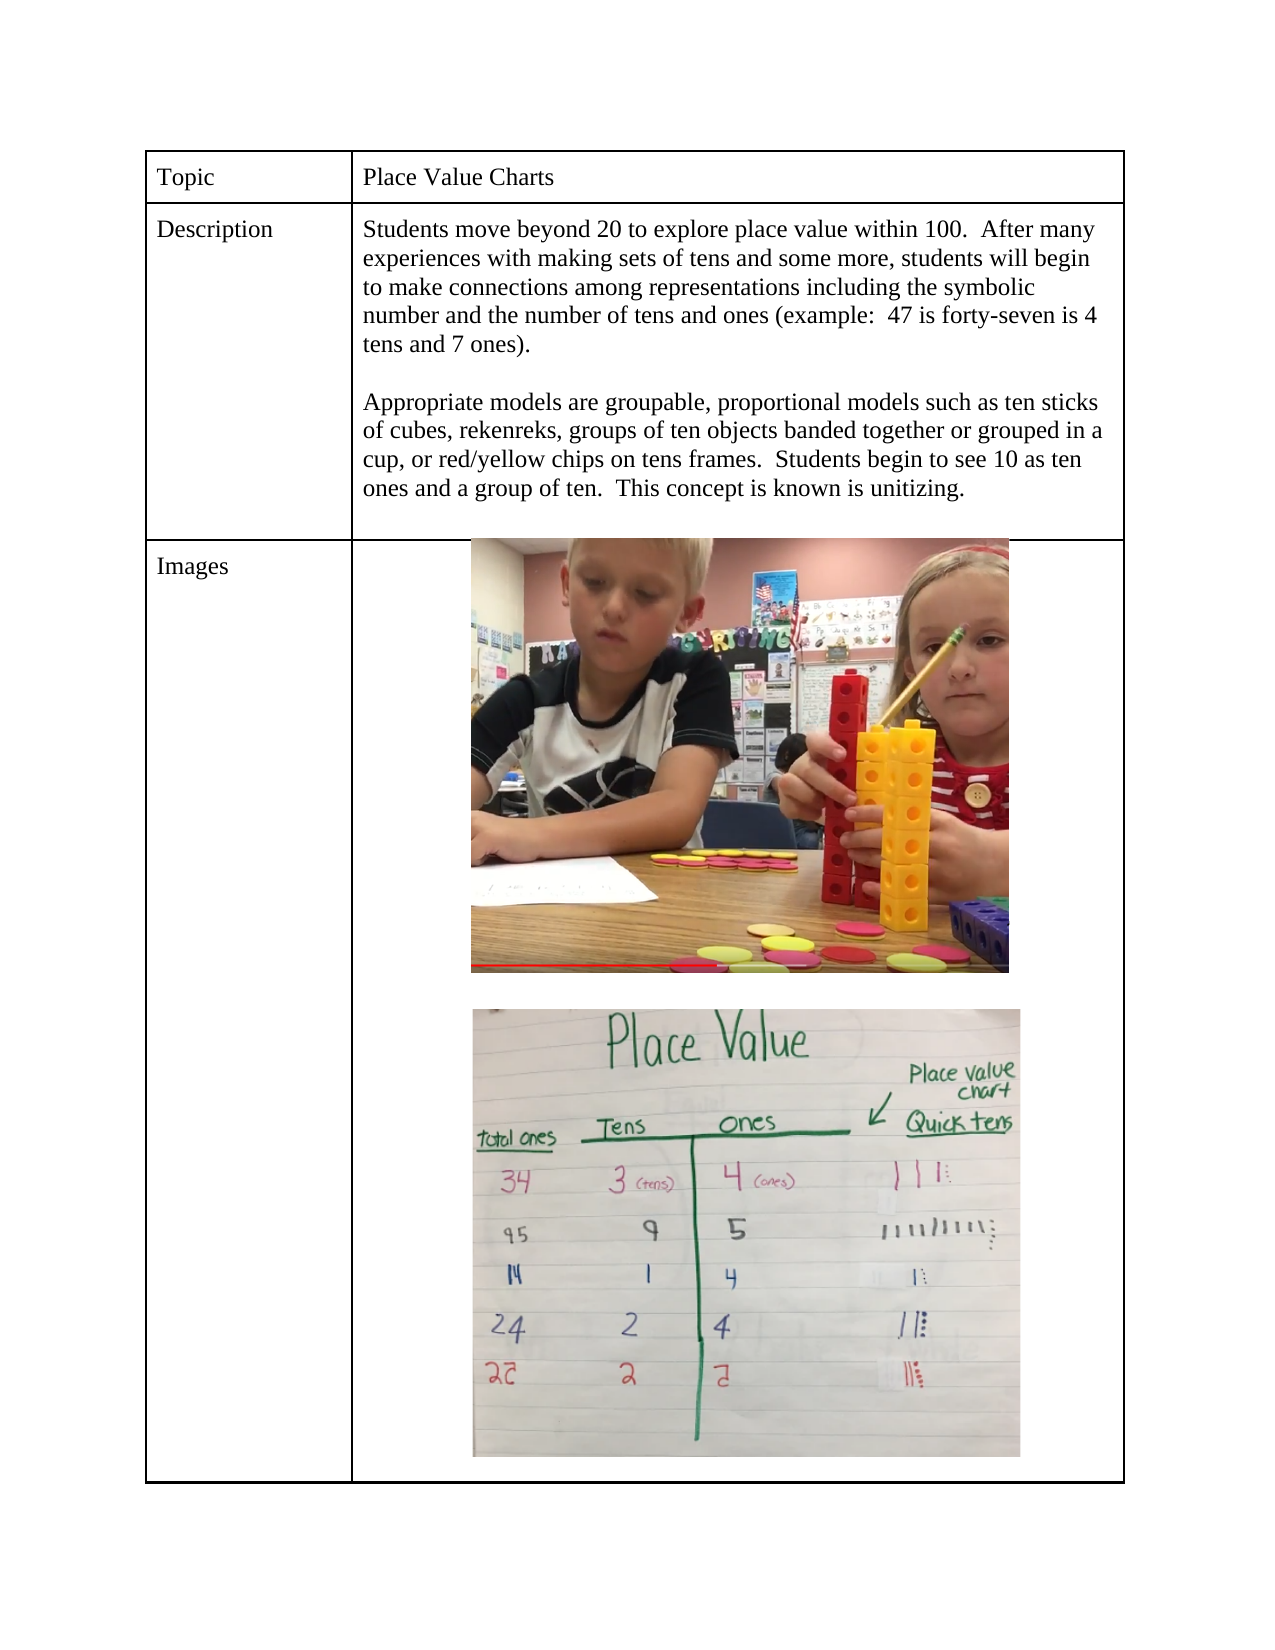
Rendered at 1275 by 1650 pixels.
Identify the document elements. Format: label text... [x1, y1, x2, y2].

table_cell Students move beyond 20 to explore place value within 100. After many experiences with making sets of tens and some more, students will begin to make connections among representations including the symbolic number and the number of tens and ones (example: 47 is forty-seven is 4 tens and 7 ones). Appropriate models are groupable, proportional models such as ten sticks of cubes, rekenreks, groups of ten objects banded together or grouped in a cup, or red/yellow chips on tens frames. Students begin to see 10 as ten ones and a group of ten. This concept is known is unitizing. [353, 204, 1123, 538]
table_cell Topic [147, 152, 351, 202]
picture [471, 538, 1010, 973]
table_cell Place Value Charts [353, 152, 1123, 202]
table_cell Images [147, 541, 351, 1481]
table_cell [353, 541, 1123, 1481]
picture [472, 1009, 1021, 1457]
table_cell Description [147, 204, 351, 538]
